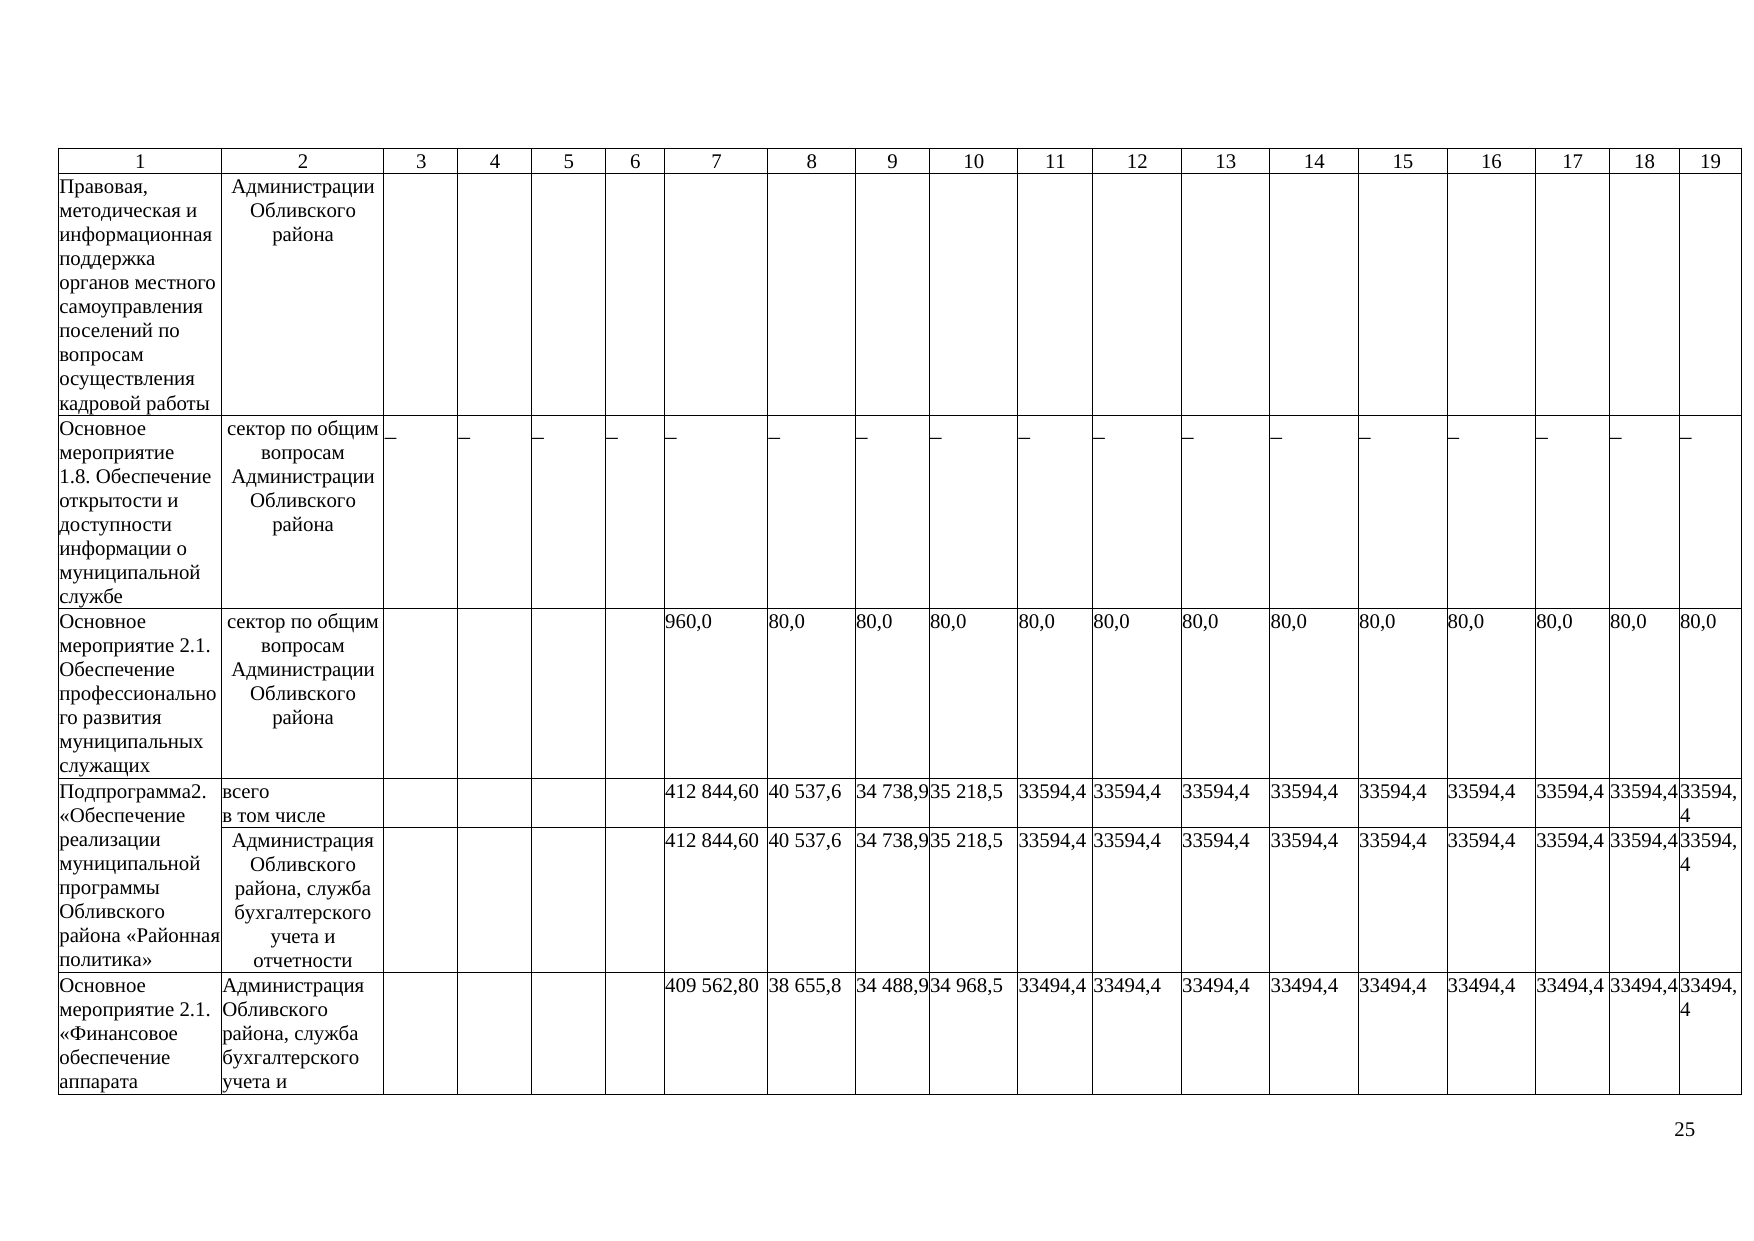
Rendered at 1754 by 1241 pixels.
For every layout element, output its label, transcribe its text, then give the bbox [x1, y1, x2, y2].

table_cell 34 738,9 [856, 828, 929, 972]
table_cell Основное мероприятие 2.1. Обеспечение профессионального развития муниципальных служащих [59, 609, 221, 777]
table_cell [532, 779, 605, 827]
table_cell _ [665, 174, 767, 414]
table_cell [606, 779, 664, 827]
table_cell 33594,4 [1270, 779, 1358, 827]
table_header 14 [1270, 149, 1358, 173]
table_cell 35 218,5 [930, 779, 1017, 827]
table_cell 33594,4 [1182, 828, 1269, 972]
table_cell _ [1359, 416, 1447, 608]
table_cell 33494,4 [1018, 973, 1092, 1093]
table_cell 33494,4 [1536, 973, 1609, 1093]
table_cell 34 488,9 [856, 973, 929, 1093]
table_cell 35 218,5 [930, 828, 1017, 972]
table_cell _ [1182, 416, 1269, 608]
table_cell _ [930, 416, 1017, 608]
table_cell _ [1018, 174, 1092, 414]
table_cell _ [384, 416, 457, 608]
table_cell [606, 828, 664, 972]
table_cell 33594,4 [1536, 828, 1609, 972]
table_cell _ [1270, 416, 1358, 608]
table_cell 33494,4 [1093, 973, 1181, 1093]
table_cell 412 844,60 [665, 828, 767, 972]
table_header 9 [856, 149, 929, 173]
table_cell _ [606, 416, 664, 608]
table_header 11 [1018, 149, 1092, 173]
table_cell сектор по общим вопросам Администрации Обливского района [222, 416, 383, 608]
table_header 13 [1182, 149, 1269, 173]
table_cell 960,0 [665, 609, 767, 777]
table_cell _ [1093, 416, 1181, 608]
table_cell _ [1610, 174, 1679, 414]
table_cell 80,0 [856, 609, 929, 777]
table_cell _ [1182, 174, 1269, 414]
table_cell всего в том числе [222, 779, 383, 827]
table_cell [384, 828, 457, 972]
table_cell _ [768, 416, 855, 608]
table_cell _ [532, 174, 605, 414]
table_cell 33494,4 [1610, 973, 1679, 1093]
table_cell _ [1359, 174, 1447, 414]
table_cell [606, 973, 664, 1093]
table_cell [458, 973, 531, 1093]
table_cell _ [1448, 416, 1535, 608]
table_cell _ [1093, 174, 1181, 414]
table_cell 33594,4 [1182, 779, 1269, 827]
table_cell 33594,4 [1680, 779, 1741, 827]
table_cell [384, 609, 457, 777]
table_cell _ [458, 174, 531, 414]
table_cell 33594,4 [1610, 828, 1679, 972]
table_cell 80,0 [1093, 609, 1181, 777]
table_cell _ [1536, 416, 1609, 608]
table_cell 80,0 [1680, 609, 1741, 777]
table_cell 33594,4 [1359, 828, 1447, 972]
table_header 12 [1093, 149, 1181, 173]
table_cell 33594,4 [1018, 828, 1092, 972]
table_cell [59, 174, 221, 414]
table_cell 33594,4 [1018, 779, 1092, 827]
table_cell 80,0 [1448, 609, 1535, 777]
table_cell 33494,4 [1448, 973, 1535, 1093]
table_cell Основное мероприятие 1.8. Обеспечение открытости и доступности информации о муниципальной службе [59, 416, 221, 608]
table_cell _ [458, 416, 531, 608]
table_cell 33594,4 [1448, 828, 1535, 972]
table_cell 33594,4 [1610, 779, 1679, 827]
table_header 6 [606, 149, 664, 173]
table_cell _ [856, 416, 929, 608]
table_header 19 [1680, 149, 1741, 173]
table_cell сектор по общим вопросам Администрации Обливского района [222, 609, 383, 777]
table_cell 33594,4 [1270, 828, 1358, 972]
table_cell _ [1018, 416, 1092, 608]
table_header 1 [59, 149, 221, 173]
table_cell 33494,4 [1680, 973, 1741, 1093]
table_cell _ [1680, 174, 1741, 414]
table_cell 34 968,5 [930, 973, 1017, 1093]
table_cell 33494,4 [1270, 973, 1358, 1093]
table_cell 38 655,8 [768, 973, 855, 1093]
table_cell _ [1270, 174, 1358, 414]
table_cell [606, 609, 664, 777]
table_header 7 [665, 149, 767, 173]
table_cell 80,0 [1536, 609, 1609, 777]
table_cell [222, 174, 383, 414]
table_cell 412 844,60 [665, 779, 767, 827]
table_cell 33494,4 [1182, 973, 1269, 1093]
table_cell _ [665, 416, 767, 608]
table_cell [458, 609, 531, 777]
table_header 4 [458, 149, 531, 173]
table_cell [59, 973, 221, 1093]
table_cell _ [1680, 416, 1741, 608]
table_cell _ [856, 174, 929, 414]
table_cell [532, 973, 605, 1093]
table_cell Администрация Обливского района, служба бухгалтерского учета и отчетности [222, 828, 383, 972]
table_header 15 [1359, 149, 1447, 173]
table_cell 33594,4 [1359, 779, 1447, 827]
table_cell [458, 828, 531, 972]
table_cell 80,0 [1359, 609, 1447, 777]
table_cell [384, 779, 457, 827]
table_header 17 [1536, 149, 1609, 173]
table_header 10 [930, 149, 1017, 173]
table_header 3 [384, 149, 457, 173]
table_cell _ [384, 174, 457, 414]
table_cell 33594,4 [1680, 828, 1741, 972]
table_cell 80,0 [930, 609, 1017, 777]
table_cell Подпрограмма2. «Обеспечение реализации муниципальной программы Обливского района «Районная политика» [59, 779, 221, 972]
table_cell 40 537,6 [768, 828, 855, 972]
table_header 16 [1448, 149, 1535, 173]
table_cell _ [930, 174, 1017, 414]
table_cell 80,0 [1270, 609, 1358, 777]
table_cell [222, 973, 383, 1093]
table_cell _ [532, 416, 605, 608]
table_cell _ [606, 174, 664, 414]
table_cell 33594,4 [1093, 779, 1181, 827]
table_cell _ [768, 174, 855, 414]
table_cell _ [1610, 416, 1679, 608]
table_cell 33494,4 [1359, 973, 1447, 1093]
table_header 2 [222, 149, 383, 173]
table_cell 40 537,6 [768, 779, 855, 827]
table_cell [532, 609, 605, 777]
table_cell 33594,4 [1536, 779, 1609, 827]
table_cell 80,0 [1610, 609, 1679, 777]
table_cell _ [1536, 174, 1609, 414]
table_cell 80,0 [1018, 609, 1092, 777]
table_header 18 [1610, 149, 1679, 173]
table_header 8 [768, 149, 855, 173]
table_cell 33594,4 [1448, 779, 1535, 827]
table_cell 80,0 [1182, 609, 1269, 777]
table_cell 80,0 [768, 609, 855, 777]
table_cell [384, 973, 457, 1093]
table_cell [532, 828, 605, 972]
table_cell 34 738,9 [856, 779, 929, 827]
table_cell 409 562,80 [665, 973, 767, 1093]
table_header 5 [532, 149, 605, 173]
table_cell 33594,4 [1093, 828, 1181, 972]
table_cell _ [1448, 174, 1535, 414]
table_cell [458, 779, 531, 827]
